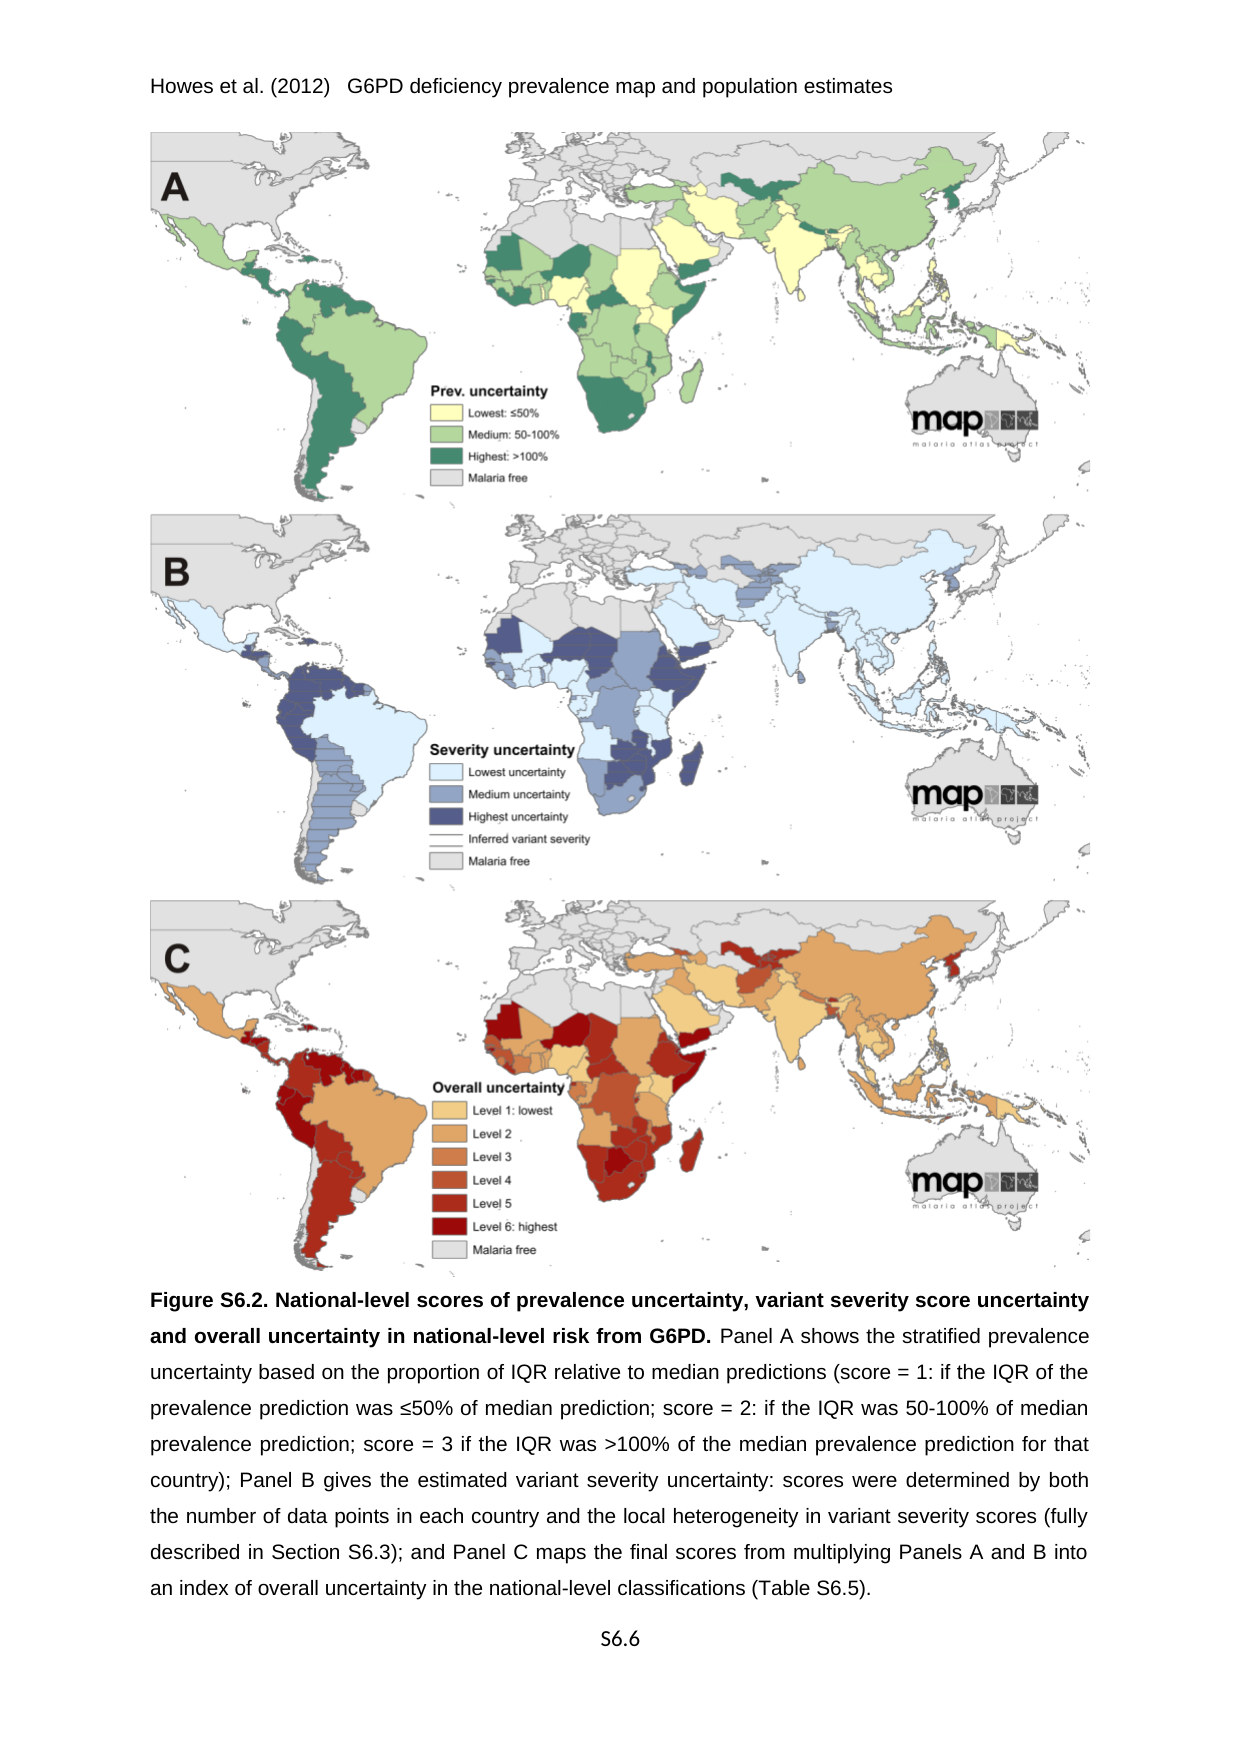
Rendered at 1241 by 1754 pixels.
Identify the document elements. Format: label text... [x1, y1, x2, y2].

text Figure S6.2. National-level scores of prevalence uncertainty, variant severity score uncertainty and overall uncertainty in national-level risk from G6PD. Panel A shows the stratified prevalence uncertainty based on the proportion of IQR relative to median predictions (score = 1: if the IQR of the prevalence prediction was ≤50% of median prediction; score = 2: if the IQR was 50-100% of median prevalence prediction; score = 3 if the IQR was >100% of the median prevalence prediction for that country); Panel B gives the estimated variant severity uncertainty: scores were determined by both the number of data points in each country and the local heterogeneity in variant severity scores (fully described in Section S6.3); and Panel C maps the final scores from multiplying Panels A and B into an index of overall uncertainty in the national-level classifications (Table S6.5). [150, 1277, 1090, 1599]
picture [150, 132, 1091, 1277]
